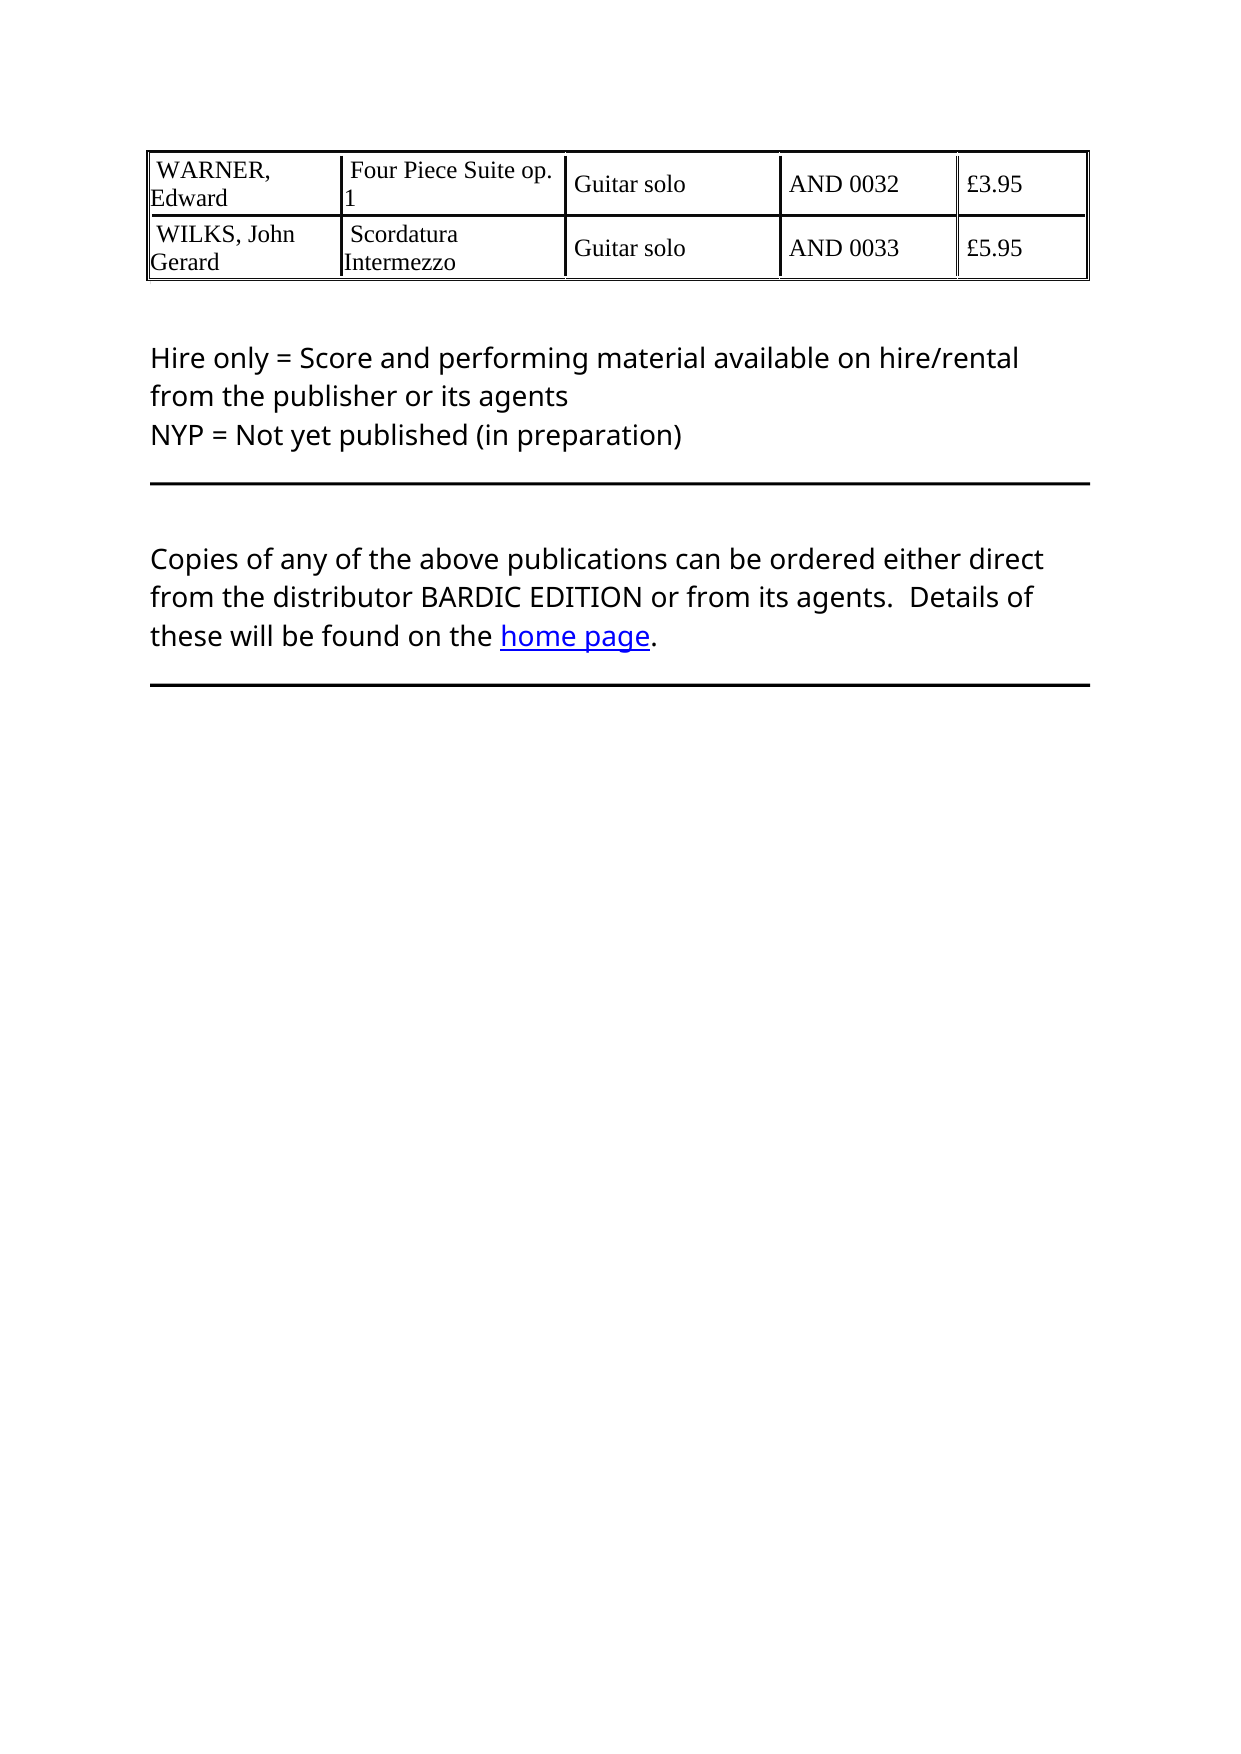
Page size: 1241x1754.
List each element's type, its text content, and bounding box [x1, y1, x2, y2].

table_cell WARNER, Edward [150, 153, 341, 214]
table_cell Scordatura Intermezzo [341, 217, 565, 278]
table_cell AND 0033 [780, 217, 957, 278]
table_cell Four Piece Suite op. 1 [341, 153, 565, 214]
table_cell £3.95 [958, 153, 1086, 214]
table_cell WILKS, John Gerard [150, 214, 341, 278]
table_cell AND 0032 [780, 153, 957, 214]
text Copies of any of the above publications can be ordered either direct from the distributor BARDIC EDITION or from its agents. Details of these will be found on the home page. [150, 539, 1090, 654]
table_cell £5.95 [958, 214, 1086, 278]
text Hire only = Score and performing material available on hire/rental from the publisher or its agents NYP = Not yet published (in preparation) [150, 338, 1090, 453]
table_cell Guitar solo [565, 152, 780, 214]
table_cell Guitar solo [565, 217, 780, 278]
